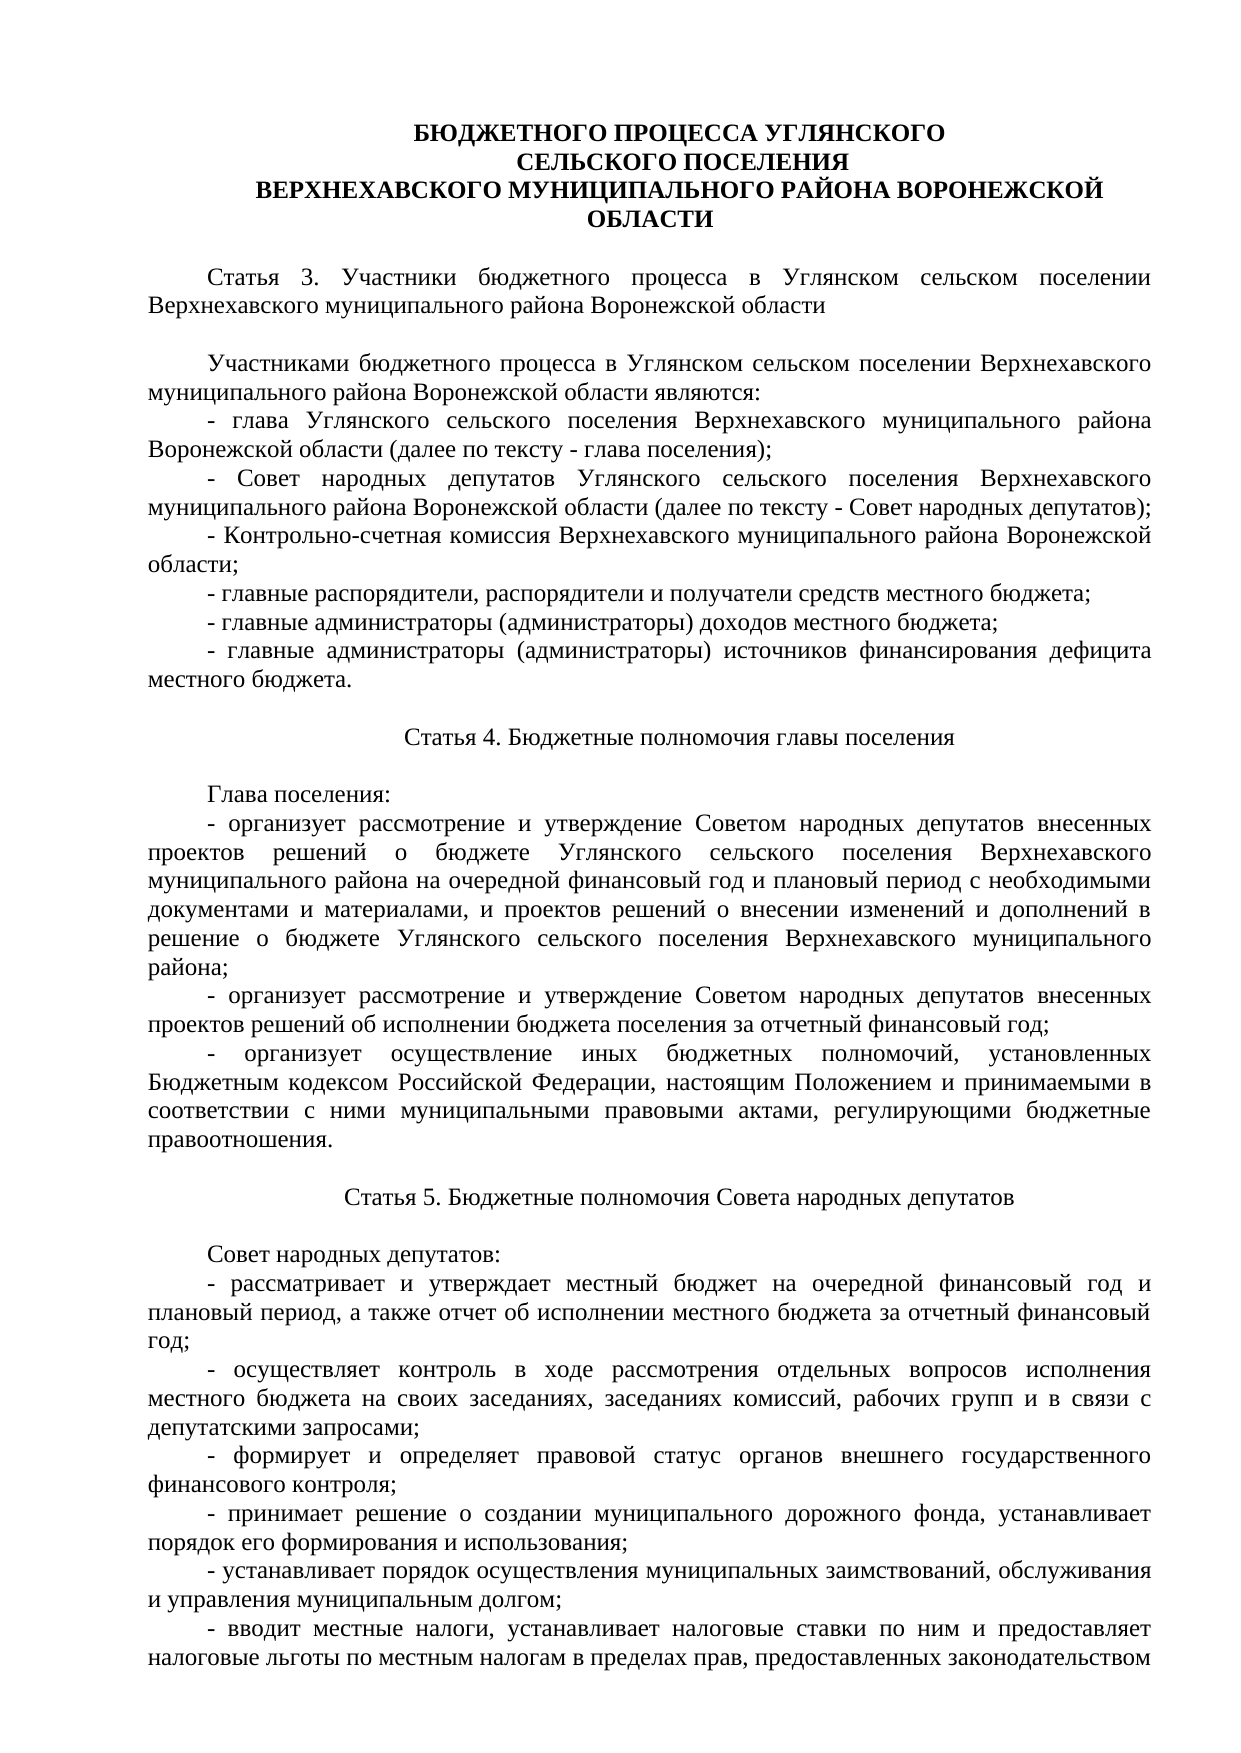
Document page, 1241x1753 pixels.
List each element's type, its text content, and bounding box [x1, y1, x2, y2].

text Статья 5. Бюджетные полномочия Совета народных депутатов [148, 1182, 1152, 1211]
text - главные администраторы (администраторы) источников финансирования дефицита местного бюджета. [148, 636, 1152, 693]
text - Совет народных депутатов Углянского сельского поселения Верхнехавского муниципального района Воронежской области (далее по тексту - Совет народных депутатов); [148, 463, 1152, 521]
text БЮДЖЕТНОГО ПРОЦЕССА УГЛЯНСКОГО [148, 118, 1152, 147]
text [148, 1613, 1152, 1671]
text - глава Углянского сельского поселения Верхнехавского муниципального района Воронежской области (далее по тексту - глава поселения); [148, 406, 1152, 463]
text - организует рассмотрение и утверждение Советом народных депутатов внесенных проектов решений о бюджете Углянского сельского поселения Верхнехавского муниципального района на очередной финансовый год и плановый период с необходимыми документами и материалами, и проектов решений о внесении изменений и дополнений в решение о бюджете Углянского сельского поселения Верхнехавского муниципального района; [148, 808, 1152, 981]
text - Контрольно-счетная комиссия Верхнехавского муниципального района Воронежской области; [148, 521, 1152, 578]
text СЕЛЬСКОГО ПОСЕЛЕНИЯ [148, 147, 1152, 176]
text Статья 4. Бюджетные полномочия главы поселения [148, 722, 1152, 751]
text - главные распорядители, распорядители и получатели средств местного бюджета; [148, 578, 1152, 607]
text ВЕРХНЕХАВСКОГО МУНИЦИПАЛЬНОГО РАЙОНА ВОРОНЕЖСКОЙ ОБЛАСТИ [148, 176, 1152, 233]
text - принимает решение о создании муниципального дорожного фонда, устанавливает порядок его формирования и использования; [148, 1498, 1152, 1556]
text Статья 3. Участники бюджетного процесса в Углянском сельском поселении Верхнехавского муниципального района Воронежской области [148, 262, 1152, 319]
text Глава поселения: [148, 779, 1152, 808]
text - организует осуществление иных бюджетных полномочий, установленных Бюджетным кодексом Российской Федерации, настоящим Положением и принимаемыми в соответствии с ними муниципальными правовыми актами, регулирующими бюджетные правоотношения. [148, 1038, 1152, 1153]
text - устанавливает порядок осуществления муниципальных заимствований, обслуживания и управления муниципальным долгом; [148, 1556, 1152, 1613]
text - организует рассмотрение и утверждение Советом народных депутатов внесенных проектов решений об исполнении бюджета поселения за отчетный финансовый год; [148, 981, 1152, 1038]
text - формирует и определяет правовой статус органов внешнего государственного финансового контроля; [148, 1441, 1152, 1498]
text Участниками бюджетного процесса в Углянском сельском поселении Верхнехавского муниципального района Воронежской области являются: [148, 348, 1152, 406]
text - рассматривает и утверждает местный бюджет на очередной финансовый год и плановый период, а также отчет об исполнении местного бюджета за отчетный финансовый год; [148, 1268, 1152, 1354]
text - осуществляет контроль в ходе рассмотрения отдельных вопросов исполнения местного бюджета на своих заседаниях, заседаниях комиссий, рабочих групп и в связи с депутатскими запросами; [148, 1354, 1152, 1441]
text Совет народных депутатов: [148, 1239, 1152, 1268]
text - главные администраторы (администраторы) доходов местного бюджета; [148, 607, 1152, 636]
